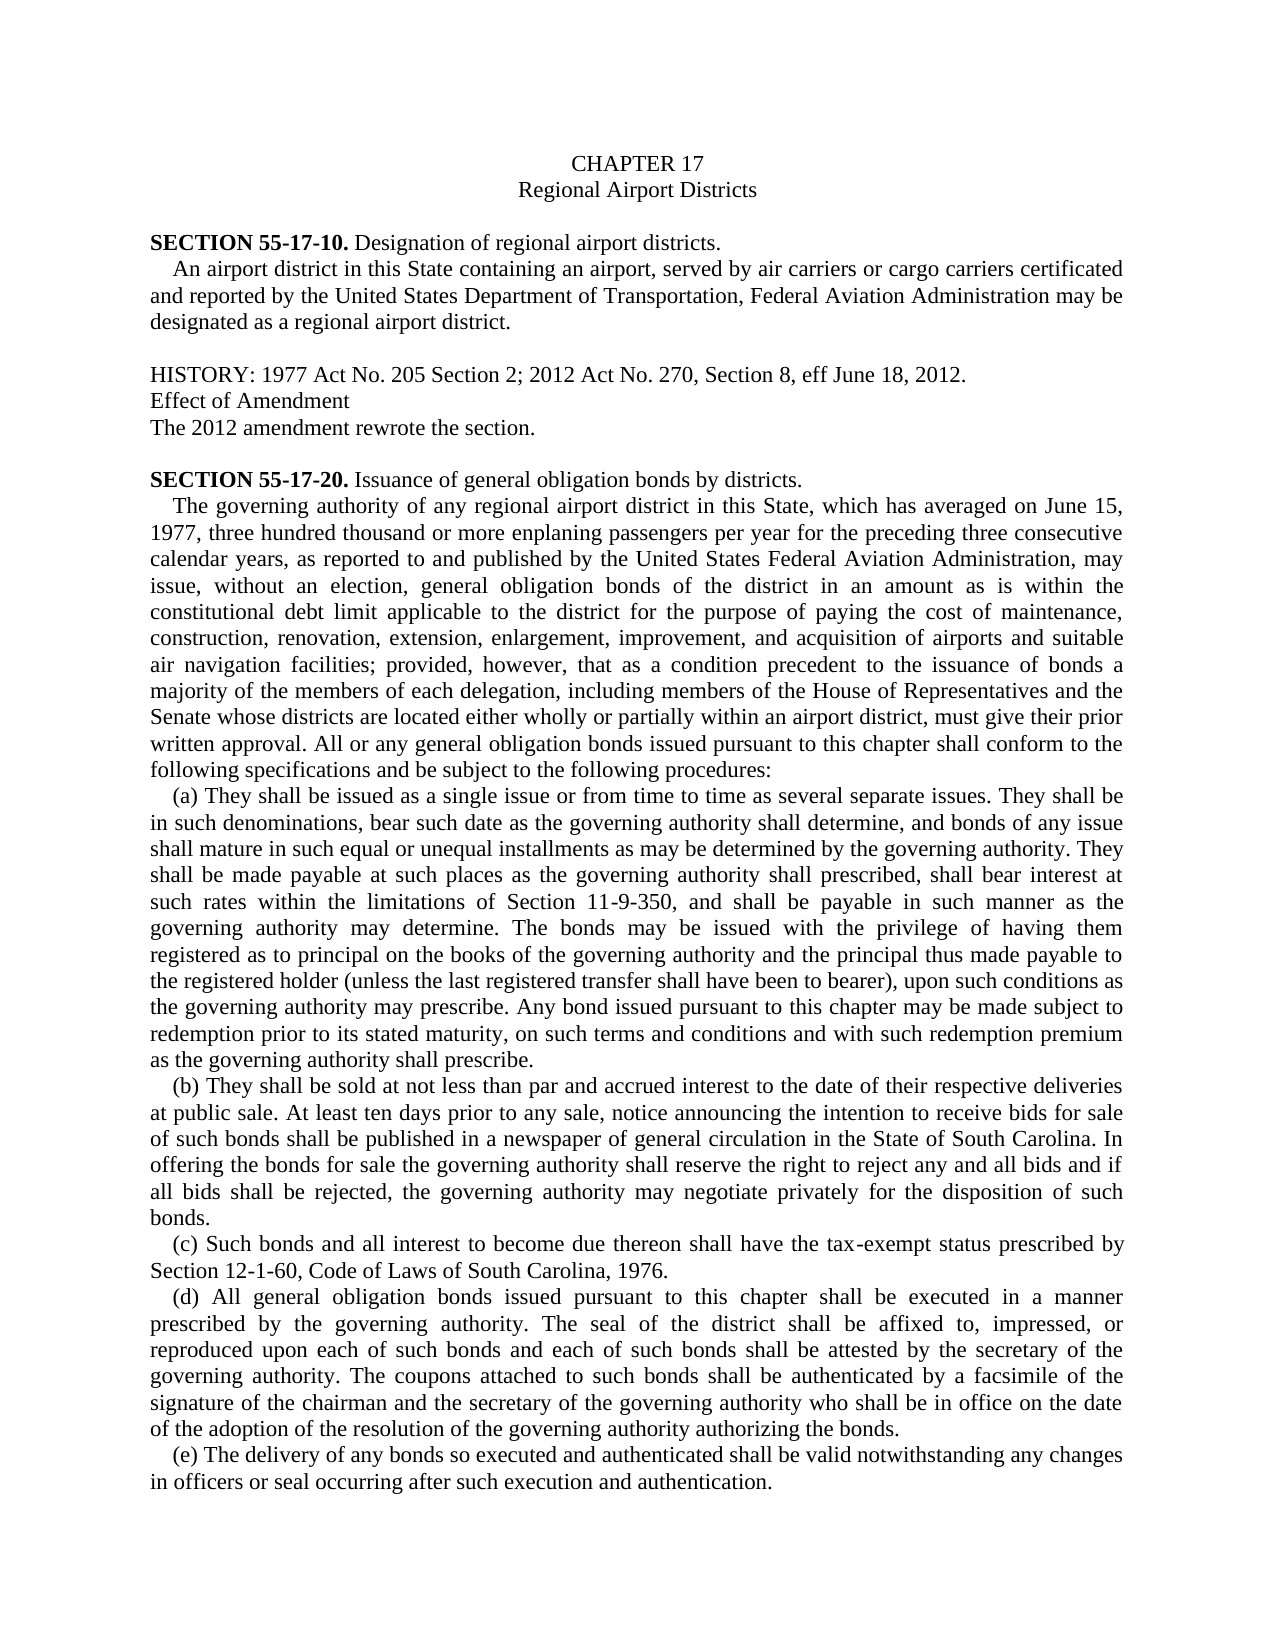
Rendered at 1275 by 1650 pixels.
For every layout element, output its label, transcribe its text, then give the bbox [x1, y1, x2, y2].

text An airport district in this State containing an airport, served by air carriers or cargo carriers certificated and reported by the United States Department of Transportation, Federal Aviation Administration may be designated as a regional airport district. [150, 255, 1125, 334]
text Effect of Amendment [150, 387, 1125, 413]
text (c) Such bonds and all interest to become due thereon shall have the tax-exempt status prescribed by Section 12-1-60, Code of Laws of South Carolina, 1976. [150, 1231, 1125, 1283]
text The 2012 amendment rewrote the section. [150, 413, 1125, 440]
text (e) The delivery of any bonds so executed and authenticated shall be valid notwithstanding any changes in officers or seal occurring after such execution and authentication. [150, 1441, 1125, 1494]
text SECTION 55-17-20. Issuance of general obligation bonds by districts. [150, 466, 1125, 493]
text HISTORY: 1977 Act No. 205 Section 2; 2012 Act No. 270, Section 8, eff June 18, 2012. [150, 361, 1125, 387]
text Regional Airport Districts [150, 176, 1125, 203]
text (b) They shall be sold at not less than par and accrued interest to the date of their respective deliveries at public sale. At least ten days prior to any sale, notice announcing the intention to receive bids for sale of such bonds shall be published in a newspaper of general circulation in the State of South Carolina. In offering the bonds for sale the governing authority shall reserve the right to reject any and all bids and if all bids shall be rejected, the governing authority may negotiate privately for the disposition of such bonds. [150, 1072, 1125, 1231]
text CHAPTER 17 [150, 150, 1125, 176]
text (d) All general obligation bonds issued pursuant to this chapter shall be executed in a manner prescribed by the governing authority. The seal of the district shall be affixed to, impressed, or reproduced upon each of such bonds and each of such bonds shall be attested by the secretary of the governing authority. The coupons attached to such bonds shall be authenticated by a facsimile of the signature of the chairman and the secretary of the governing authority who shall be in office on the date of the adoption of the resolution of the governing authority authorizing the bonds. [150, 1283, 1125, 1441]
text The governing authority of any regional airport district in this State, which has averaged on June 15, 1977, three hundred thousand or more enplaning passengers per year for the preceding three consecutive calendar years, as reported to and published by the United States Federal Aviation Administration, may issue, without an election, general obligation bonds of the district in an amount as is within the constitutional debt limit applicable to the district for the purpose of paying the cost of maintenance, construction, renovation, extension, enlargement, improvement, and acquisition of airports and suitable air navigation facilities; provided, however, that as a condition precedent to the issuance of bonds a majority of the members of each delegation, including members of the House of Representatives and the Senate whose districts are located either wholly or partially within an airport district, must give their prior written approval. All or any general obligation bonds issued pursuant to this chapter shall conform to the following specifications and be subject to the following procedures: [150, 493, 1125, 782]
text SECTION 55-17-10. Designation of regional airport districts. [150, 229, 1125, 255]
text (a) They shall be issued as a single issue or from time to time as several separate issues. They shall be in such denominations, bear such date as the governing authority shall determine, and bonds of any issue shall mature in such equal or unequal installments as may be determined by the governing authority. They shall be made payable at such places as the governing authority shall prescribed, shall bear interest at such rates within the limitations of Section 11-9-350, and shall be payable in such manner as the governing authority may determine. The bonds may be issued with the privilege of having them registered as to principal on the books of the governing authority and the principal thus made payable to the registered holder (unless the last registered transfer shall have been to bearer), upon such conditions as the governing authority may prescribe. Any bond issued pursuant to this chapter may be made subject to redemption prior to its stated maturity, on such terms and conditions and with such redemption premium as the governing authority shall prescribe. [150, 782, 1125, 1072]
